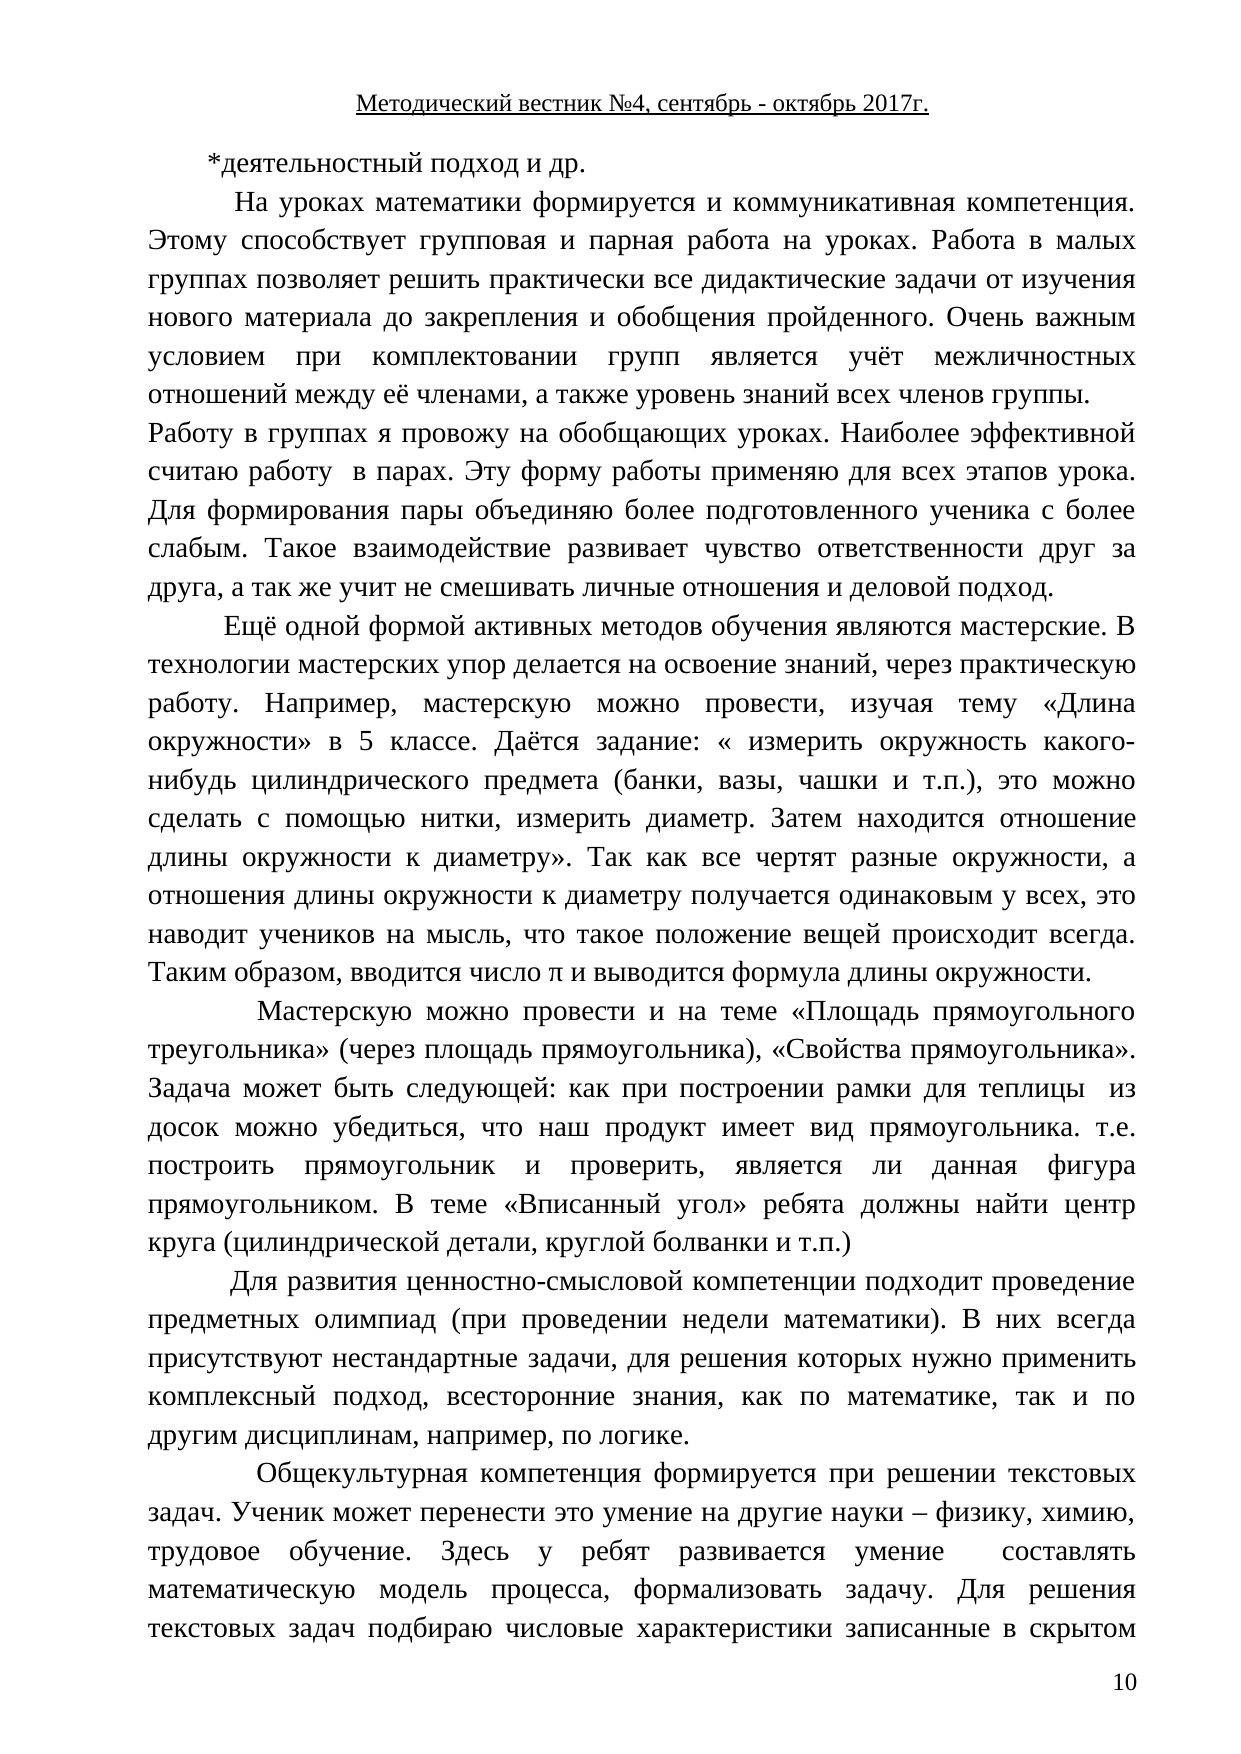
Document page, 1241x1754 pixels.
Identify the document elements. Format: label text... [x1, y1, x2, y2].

text Ещё одной формой активных методов обучения являются мастерские. В технологии мастерских упор делается на освоение знаний, через практическую работу. Например, мастерскую можно провести, изучая тему «Длина окружности» в 5 классе. Даётся задание: « измерить окружность какого- нибудь цилиндрического предмета (банки, вазы, чашки и т.п.), это можно сделать с помощью нитки, измерить диаметр. Затем находится отношение длины окружности к диаметру». Так как все чертят разные окружности, а отношения длины окружности к диаметру получается одинаковым у всех, это наводит учеников на мысль, что такое положение вещей происходит всегда. Таким образом, вводится число π и выводится формула длины окружности. [148, 608, 1137, 988]
text На уроках математики формируется и коммуникативная компетенция. Этому способствует групповая и парная работа на уроках. Работа в малых группах позволяет решить практически все дидактические задачи от изучения нового материала до закрепления и обобщения пройденного. Очень важным условием при комплектовании групп является учёт межличностных отношений между её членами, а также уровень знаний всех членов группы. [148, 184, 1137, 410]
text *деятельностный подход и др. [148, 145, 1137, 179]
text Работу в группах я провожу на обобщающих уроках. Наиболее эффективной считаю работу в парах. Эту форму работы применяю для всех этапов урока. Для формирования пары объединяю более подготовленного ученика с более слабым. Такое взаимодействие развивает чувство ответственности друг за друга, а так же учит не смешивать личные отношения и деловой подход. [148, 415, 1137, 603]
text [148, 1456, 1137, 1643]
text Мастерскую можно провести и на теме «Площадь прямоугольного треугольника» (через площадь прямоугольника), «Свойства прямоугольника». Задача может быть следующей: как при построении рамки для теплицы из досок можно убедиться, что наш продукт имеет вид прямоугольника. т.е. построить прямоугольник и проверить, является ли данная фигура прямоугольником. В теме «Вписанный угол» ребята должны найти центр круга (цилиндрической детали, круглой болванки и т.п.) [148, 993, 1137, 1258]
text Для развития ценностно-смысловой компетенции подходит проведение предметных олимпиад (при проведении недели математики). В них всегда присутствуют нестандартные задачи, для решения которых нужно применить комплексный подход, всесторонние знания, как по математике, так и по другим дисциплинам, например, по логике. [148, 1263, 1137, 1451]
